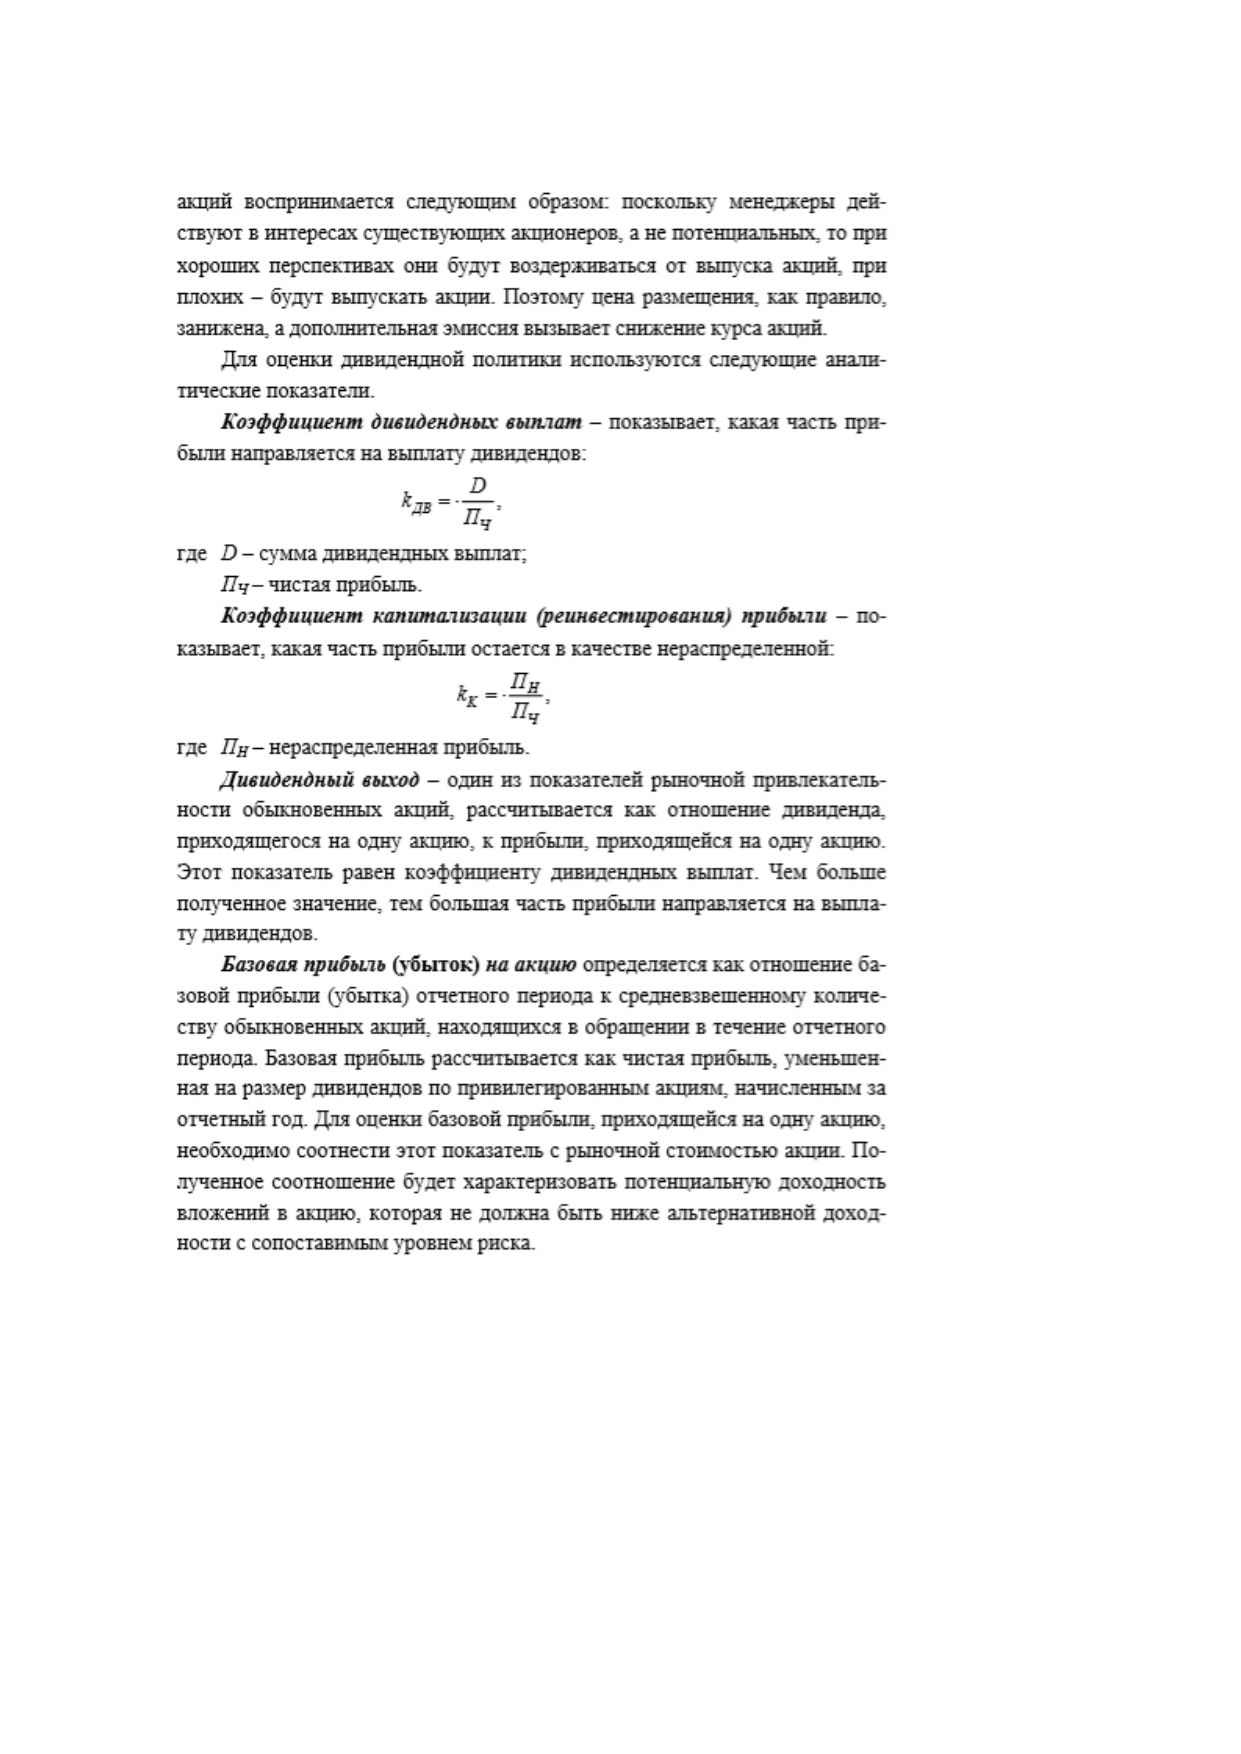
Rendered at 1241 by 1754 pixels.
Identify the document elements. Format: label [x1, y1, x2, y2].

picture [118, 118, 911, 1267]
